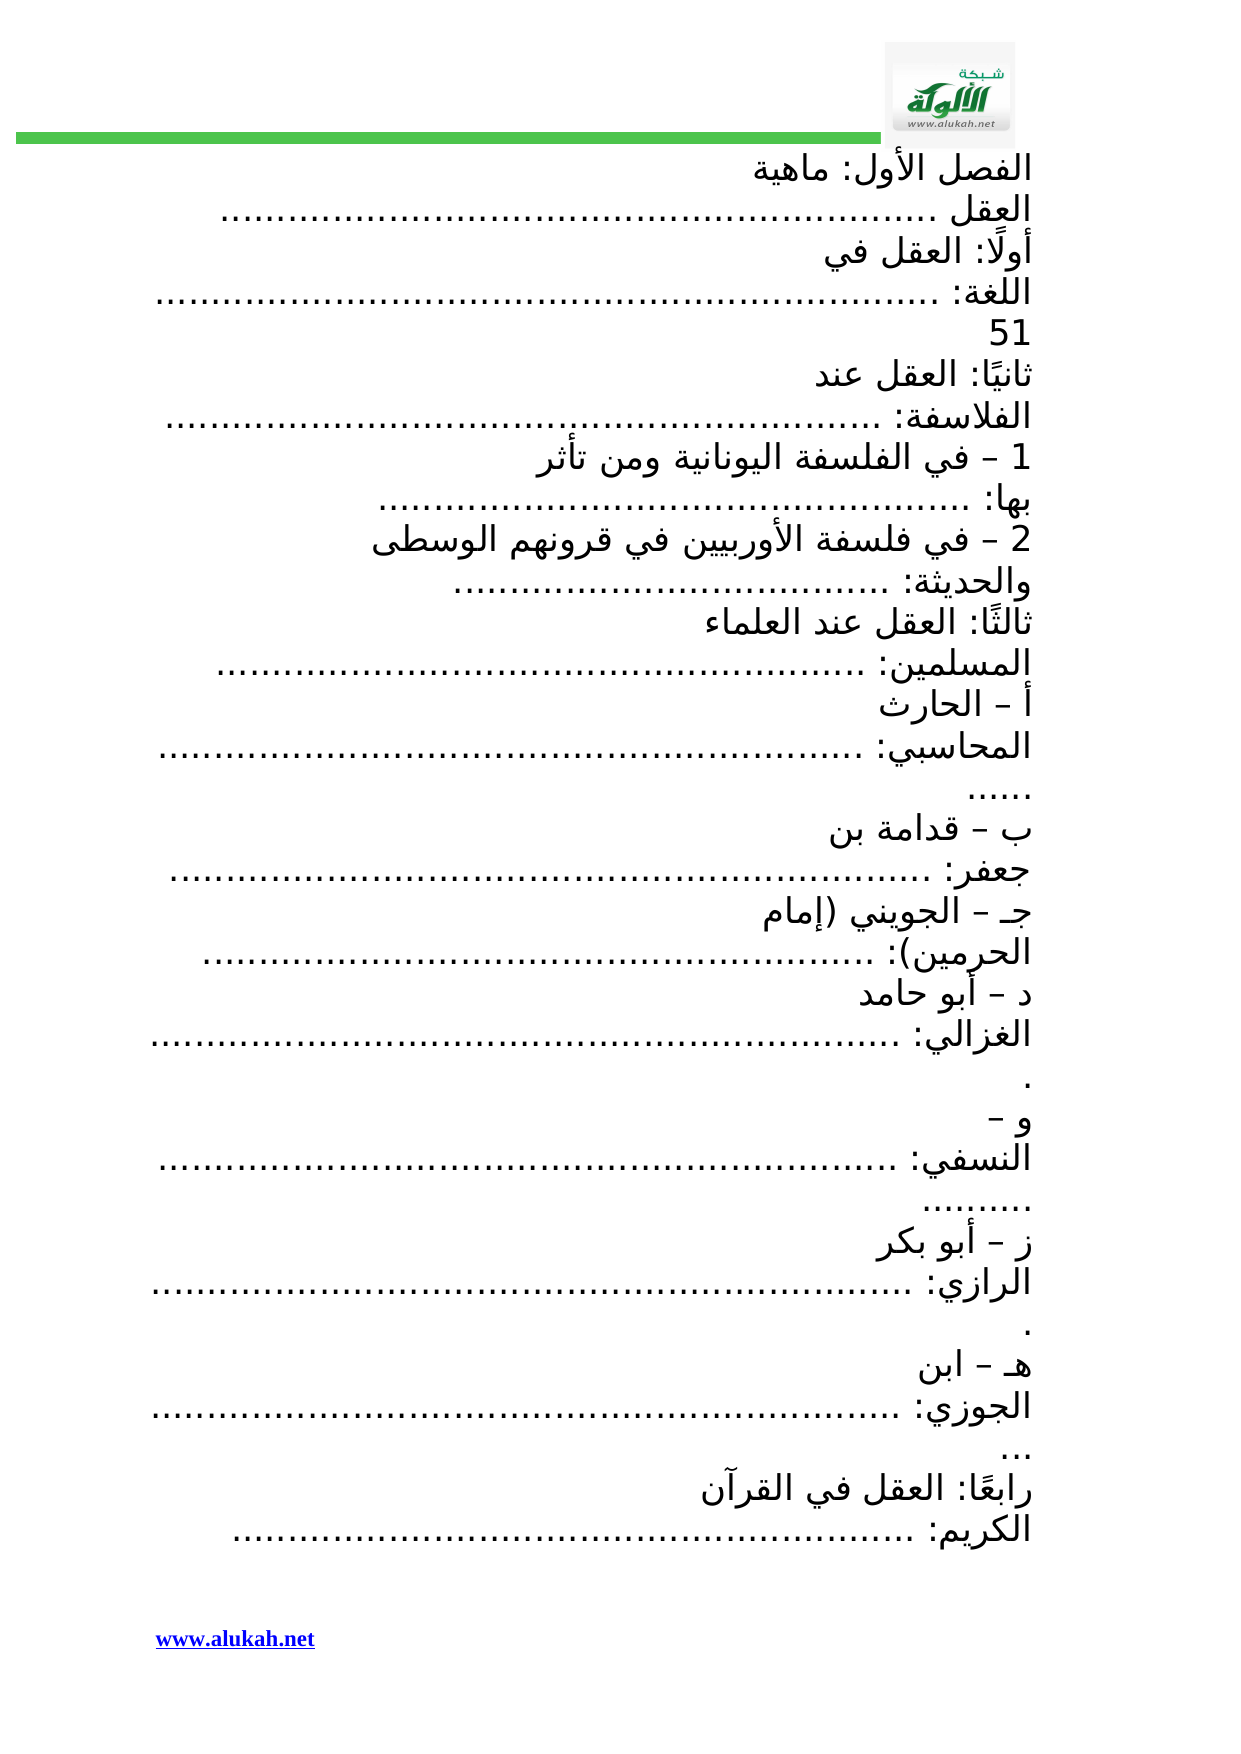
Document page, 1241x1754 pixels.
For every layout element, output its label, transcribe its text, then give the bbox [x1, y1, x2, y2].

text جـ – الجويني (إمام الحرمين): ............................................................ [148, 890, 1033, 973]
text أ – الحارث المحاسبي: ..................................................................... [148, 684, 1033, 808]
text د – أبو حامد الغزالي: .................................................................... [148, 973, 1033, 1096]
text أولًا: العقل في اللغة: ...................................................................... 51 [148, 230, 1033, 354]
text رابعًا: العقل في القرآن الكريم: ............................................................. [148, 1468, 1033, 1550]
text ثالثًا: العقل عند العلماء المسلمين: .......................................................... [148, 601, 1033, 684]
text و – النسفي: ............................................................................ [148, 1096, 1033, 1220]
text ز – أبو بكر الرازي: ..................................................................... [148, 1220, 1033, 1344]
text ثانيًا: العقل عند الفلاسفة: ................................................................ [148, 354, 1033, 436]
text ب – قدامة بن جعفر: .................................................................... [148, 808, 1033, 890]
text الفصل الأول: ماهية العقل ................................................................ [148, 148, 1033, 230]
text هـ – ابن الجوزي: ...................................................................... [148, 1344, 1033, 1468]
text 2 – في فلسفة الأوربيين في قرونهم الوسطى والحديثة: ....................................... [148, 519, 1033, 601]
text 1 – في الفلسفة اليونانية ومن تأثر بها: ..................................................... [148, 436, 1033, 519]
